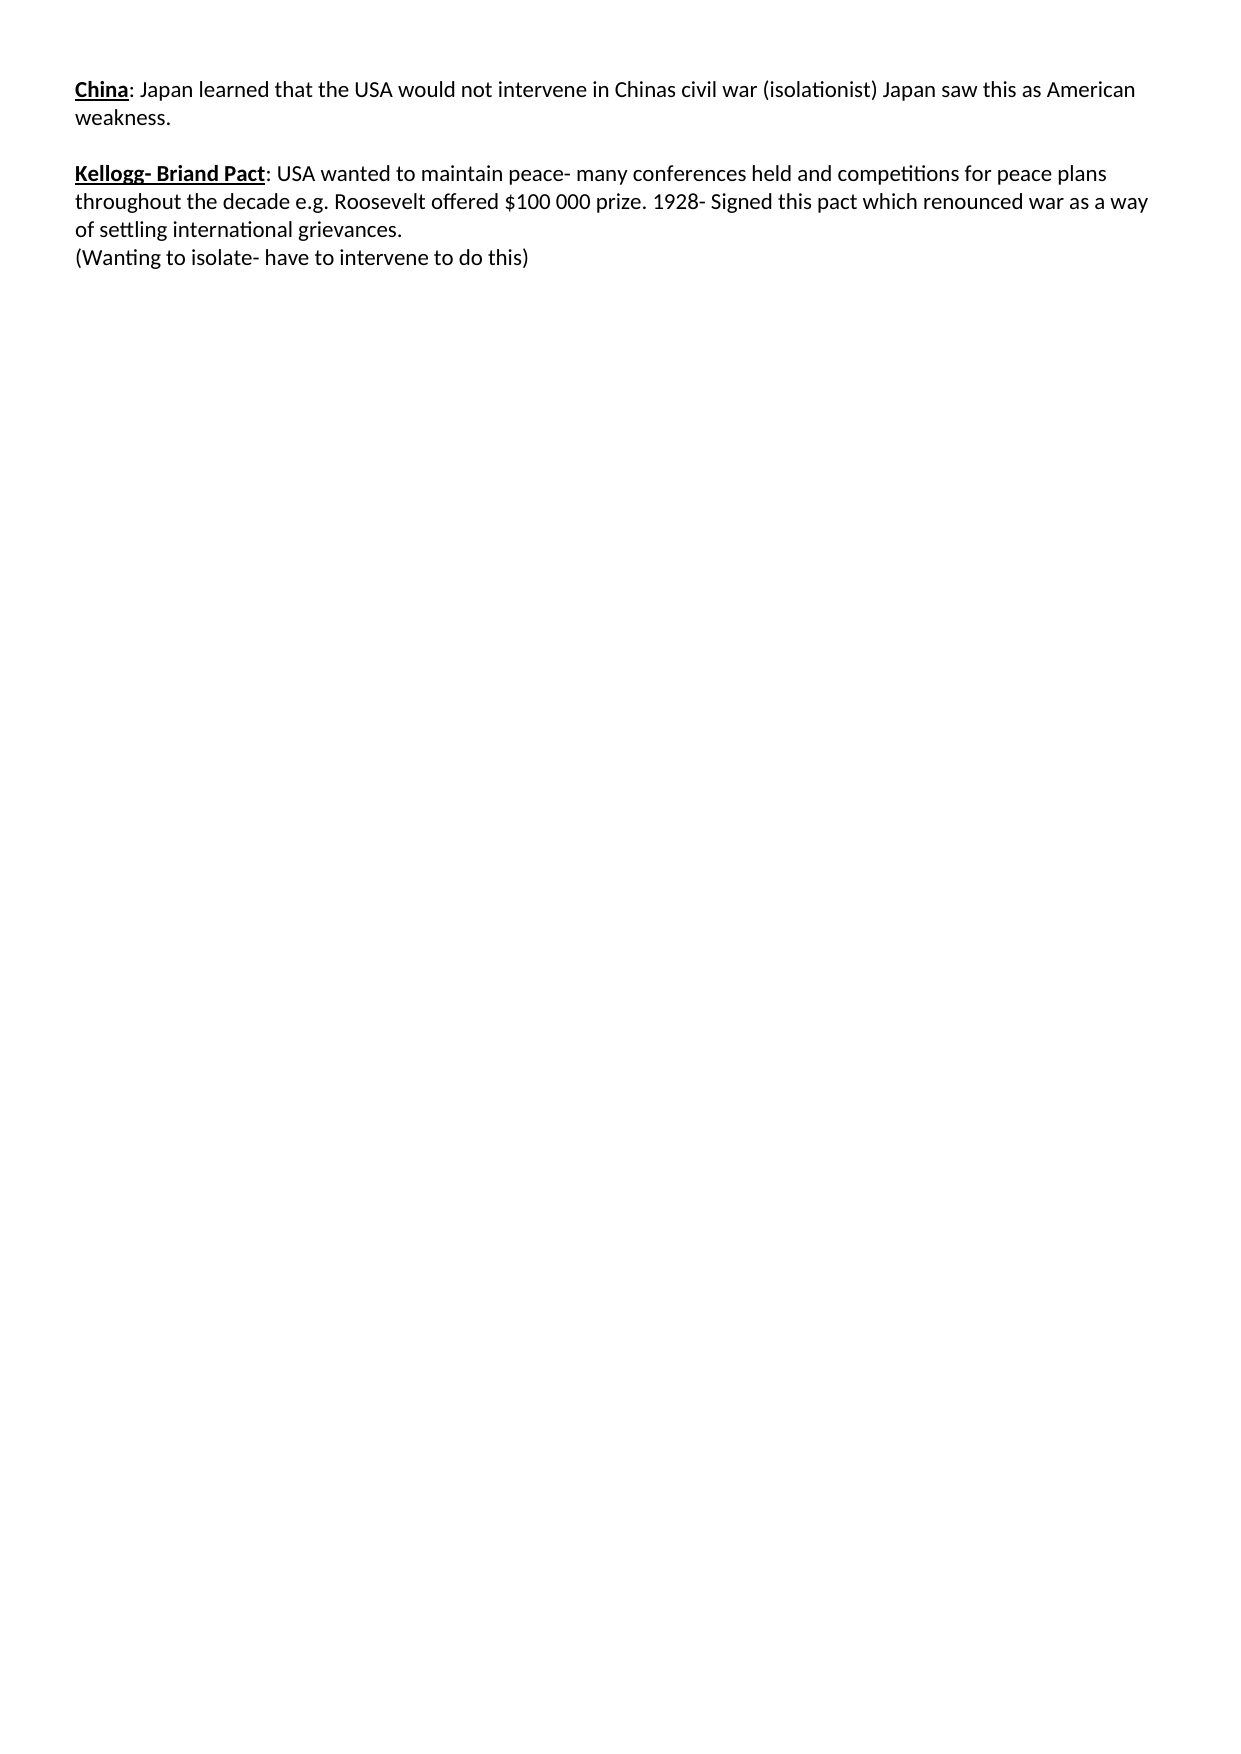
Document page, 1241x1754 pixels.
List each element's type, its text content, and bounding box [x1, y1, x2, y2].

text China: Japan learned that the USA would not intervene in Chinas civil war (isolationist) Japan saw this as American weakness. Kellogg- Briand Pact: USA wanted to maintain peace- many conferences held and competitions for peace plans throughout the decade e.g. Roosevelt offered $100 000 prize. 1928- Signed this pact which renounced war as a way of settling international grievances. (Wanting to isolate- have to intervene to do this) [75, 75, 1165, 271]
